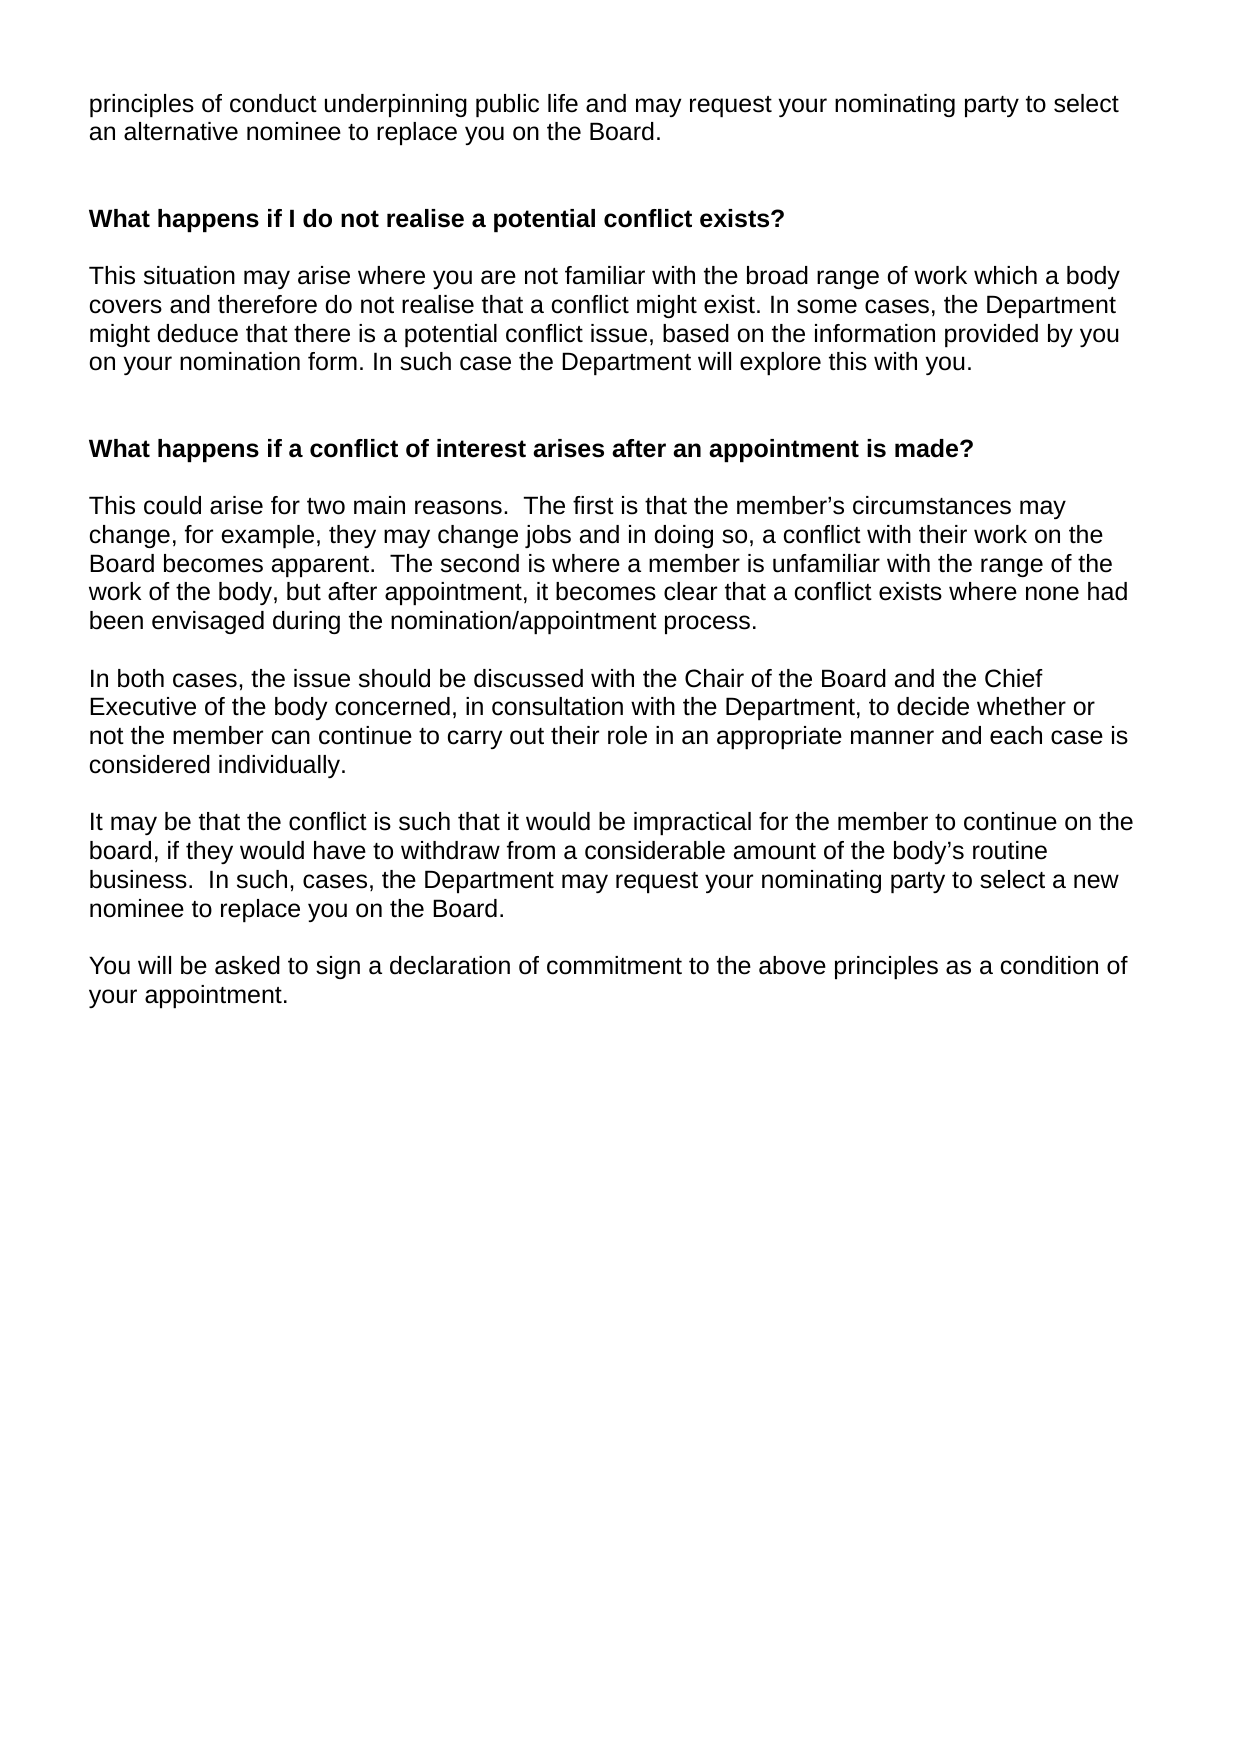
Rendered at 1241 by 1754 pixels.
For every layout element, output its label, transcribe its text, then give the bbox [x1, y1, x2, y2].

text It may be that the conflict is such that it would be impractical for the member to continue on the board, if they would have to withdraw from a considerable amount of the body’s routine business. In such, cases, the Department may request your nominating party to select a new nominee to replace you on the Board. [89, 807, 1137, 922]
text In both cases, the issue should be discussed with the Chair of the Board and the Chief Executive of the body concerned, in consultation with the Department, to decide whether or not the member can continue to carry out their role in an appropriate manner and each case is considered individually. [89, 664, 1137, 779]
text This could arise for two main reasons. The first is that the member’s circumstances may change, for example, they may change jobs and in doing so, a conflict with their work on the Board becomes apparent. The second is where a member is unfamiliar with the range of the work of the body, but after appointment, it becomes clear that a conflict exists where none had been envisaged during the nomination/appointment process. [89, 491, 1137, 635]
text What happens if I do not realise a potential conflict exists? [89, 204, 1137, 232]
text You will be asked to sign a declaration of commitment to the above principles as a condition of your appointment. [89, 951, 1137, 1009]
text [89, 89, 1137, 146]
text This situation may arise where you are not familiar with the broad range of work which a body covers and therefore do not realise that a conflict might exist. In some cases, the Department might deduce that there is a potential conflict issue, based on the information provided by you on your nomination form. In such case the Department will explore this with you. [89, 261, 1137, 376]
text What happens if a conflict of interest arises after an appointment is made? [89, 434, 1137, 462]
